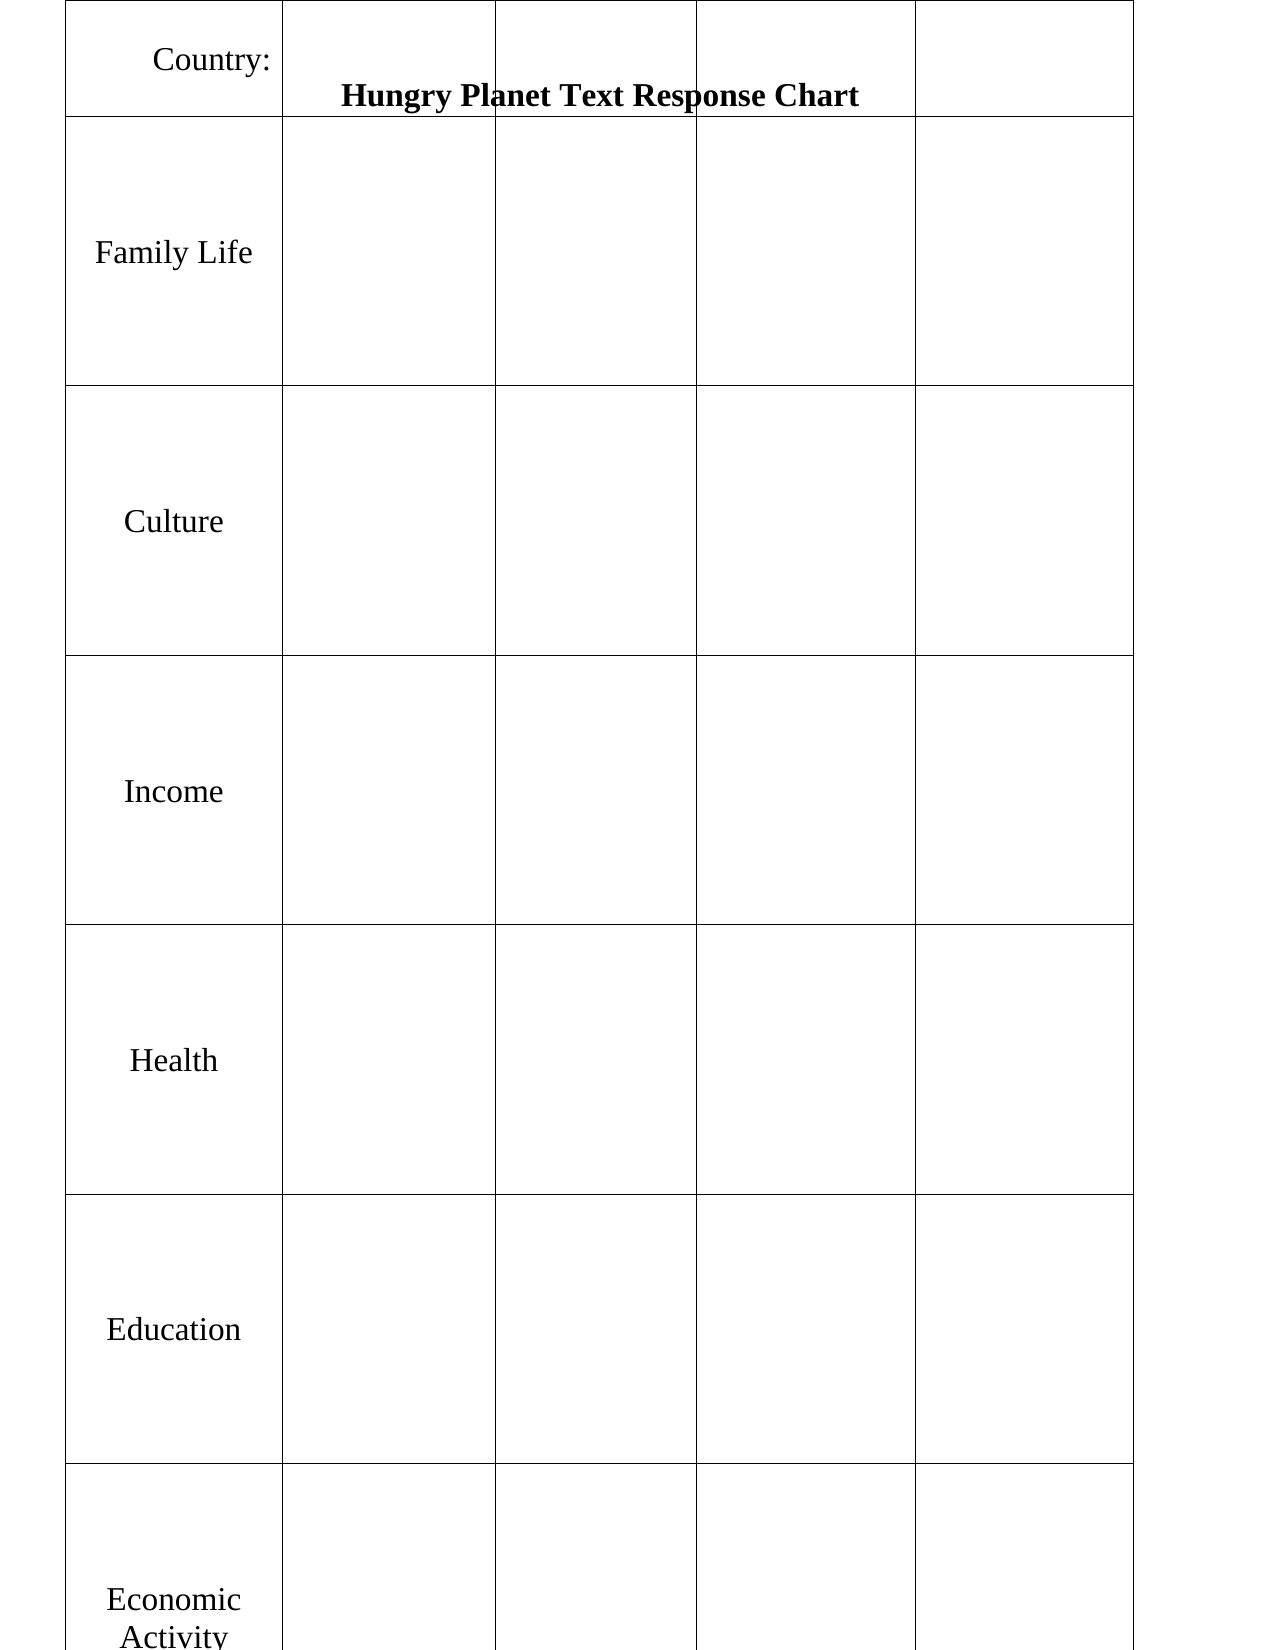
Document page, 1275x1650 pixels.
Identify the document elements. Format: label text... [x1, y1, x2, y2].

table_cell [697, 656, 915, 924]
table_cell [283, 386, 495, 655]
table_header [496, 1, 696, 116]
table_cell [283, 925, 495, 1193]
table_cell [283, 117, 495, 385]
table_header Country: [66, 1, 282, 116]
table_cell Economic Activity [66, 1464, 282, 1650]
table_cell [916, 656, 1133, 924]
table_cell [916, 386, 1133, 655]
table_header [916, 1, 1133, 116]
table_cell [283, 1195, 495, 1463]
table_cell [496, 1195, 696, 1463]
table_cell [496, 925, 696, 1193]
table_cell [916, 1195, 1133, 1463]
table_cell Culture [66, 386, 282, 655]
table_cell Education [66, 1195, 282, 1463]
table_cell [496, 1464, 696, 1650]
table_cell [697, 386, 915, 655]
table_cell [496, 656, 696, 924]
table_cell [916, 117, 1133, 385]
table_header [697, 1, 915, 116]
table_cell Income [66, 656, 282, 924]
table_cell [916, 925, 1133, 1193]
table_cell [283, 1464, 495, 1650]
table_cell Health [66, 925, 282, 1193]
table_cell [697, 1464, 915, 1650]
table_cell [496, 117, 696, 385]
table_cell [283, 656, 495, 924]
table_cell [916, 1464, 1133, 1650]
table_cell [697, 117, 915, 385]
table_cell [697, 925, 915, 1193]
table_cell [496, 386, 696, 655]
table_header [283, 1, 495, 116]
table_cell Family Life [66, 117, 282, 385]
table_cell [697, 1195, 915, 1463]
